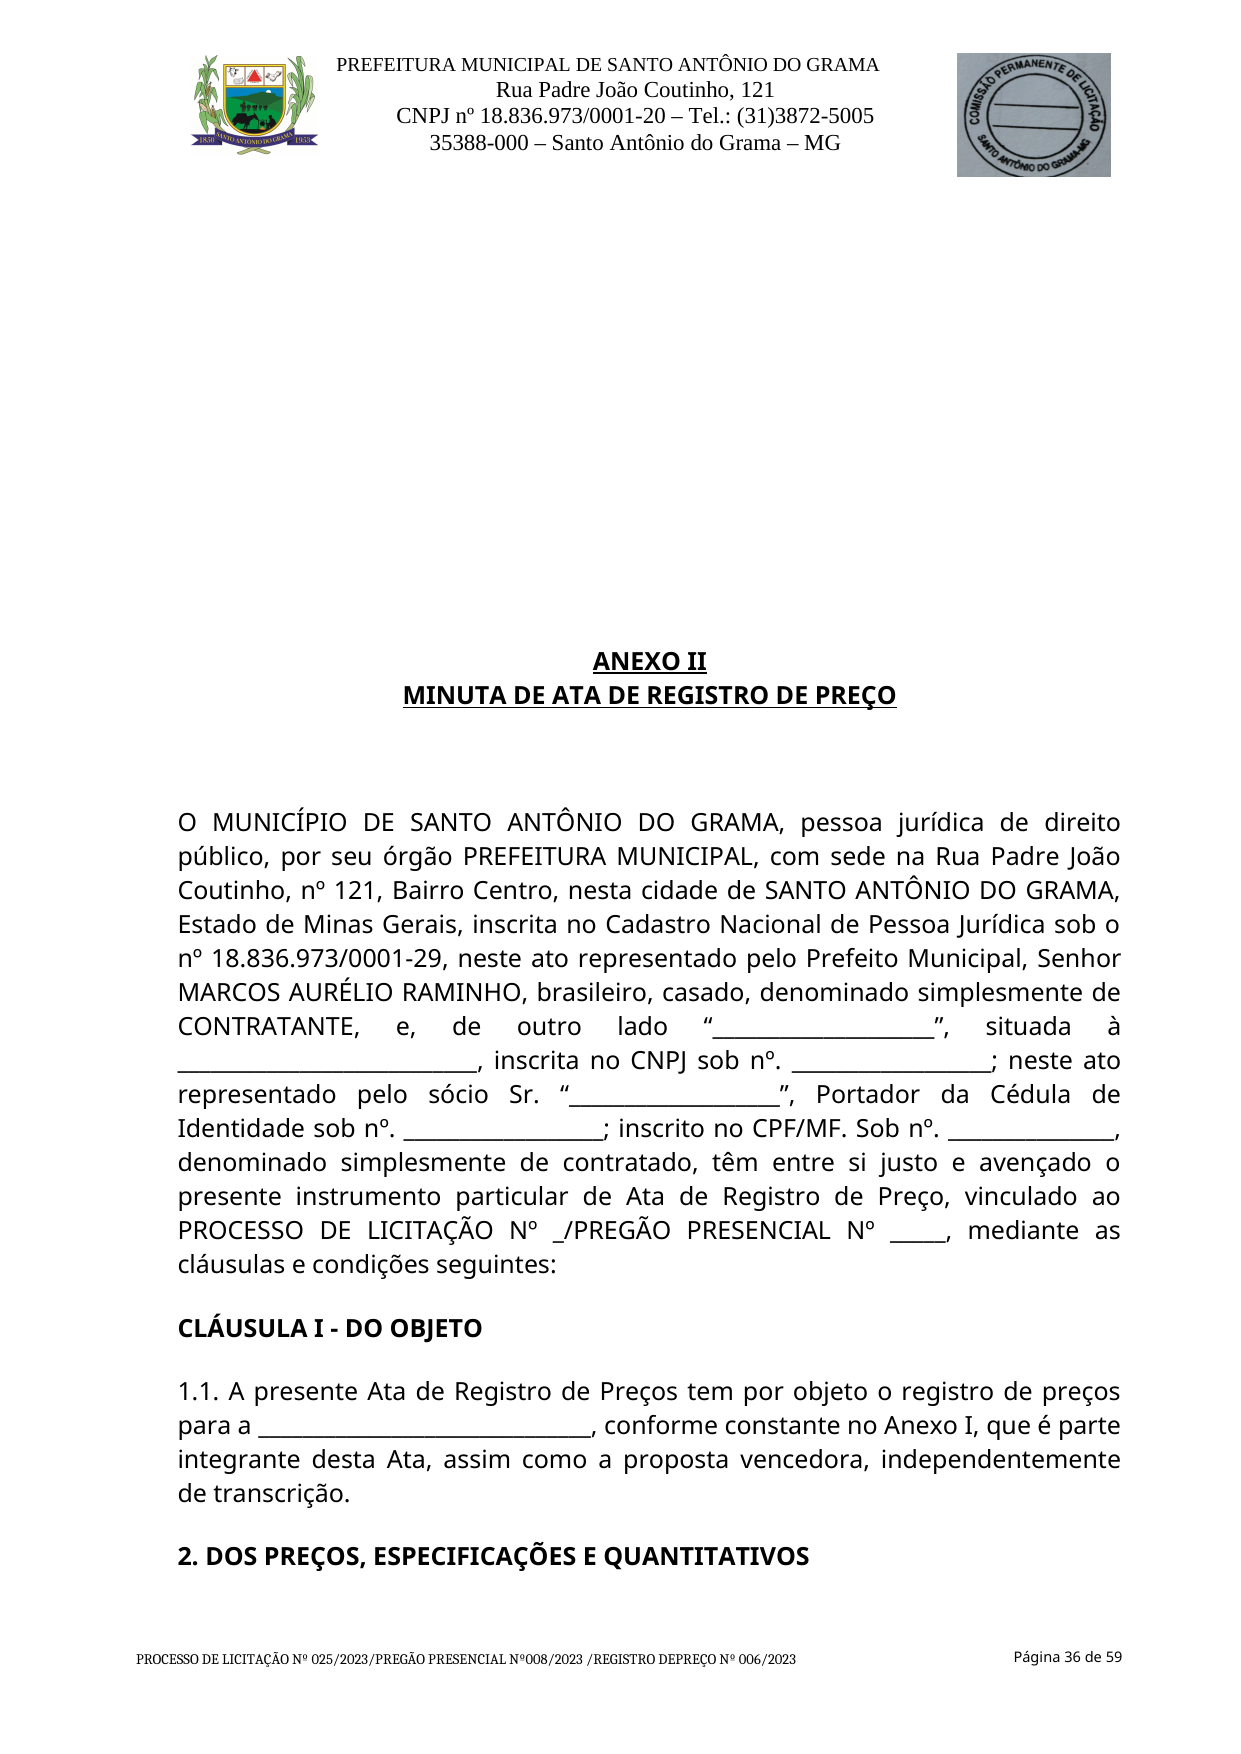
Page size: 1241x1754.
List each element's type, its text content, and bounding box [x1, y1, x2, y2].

text 2. DOS PREÇOS, ESPECIFICAÇÕES E QUANTITATIVOS [177, 1539, 1122, 1573]
text MINUTA DE ATA DE REGISTRO DE PREÇO [177, 678, 1122, 712]
picture [957, 53, 1111, 177]
text 1.1. A presente Ata de Registro de Preços tem por objeto o registro de preços para a ______________________________, conforme constante no Anexo I, que é parte integrante desta Ata, assim como a proposta vencedora, independentemente de transcrição. [177, 1373, 1122, 1510]
text O MUNICÍPIO DE SANTO ANTÔNIO DO GRAMA, pessoa jurídica de direito público, por seu órgão PREFEITURA MUNICIPAL, com sede na Rua Padre João Coutinho, nº 121, Bairro Centro, nesta cidade de SANTO ANTÔNIO DO GRAMA, Estado de Minas Gerais, inscrita no Cadastro Nacional de Pessoa Jurídica sob o nº 18.836.973/0001-29, neste ato representado pelo Prefeito Municipal, Senhor MARCOS AURÉLIO RAMINHO, brasileiro, casado, denominado simplesmente de CONTRATANTE, e, de outro lado “____________________”, situada à ___________________________, inscrita no CNPJ sob nº. __________________; neste ato representado pelo sócio Sr. “___________________”, Portador da Cédula de Identidade sob nº. __________________; inscrito no CPF/MF. Sob nº. _______________, denominado simplesmente de contratado, têm entre si justo e avençado o presente instrumento particular de Ata de Registro de Preço, vinculado ao PROCESSO DE LICITAÇÃO Nº _/PREGÃO PRESENCIAL Nº _____, mediante as cláusulas e condições seguintes: [177, 804, 1122, 1281]
text ANEXO II [177, 644, 1122, 678]
text CLÁUSULA I - DO OBJETO [177, 1310, 1122, 1344]
picture [190, 55, 319, 155]
